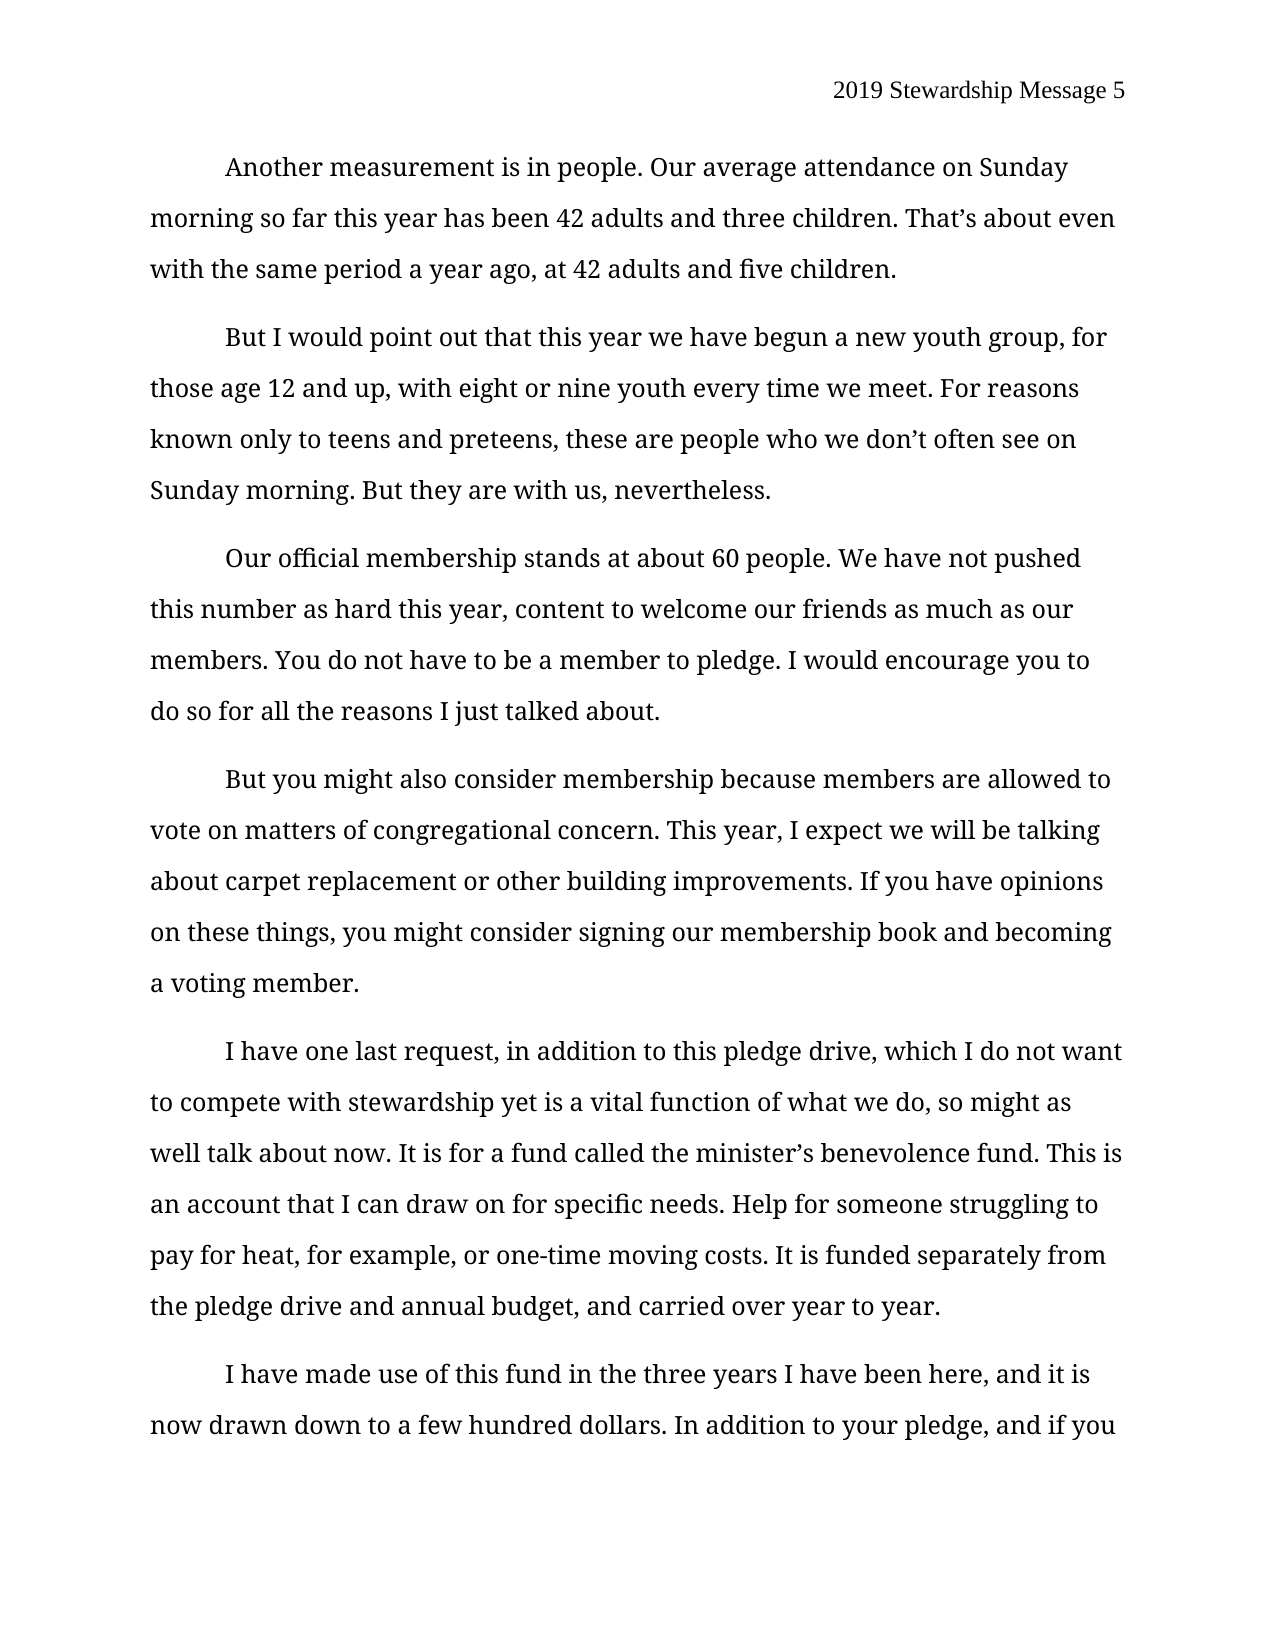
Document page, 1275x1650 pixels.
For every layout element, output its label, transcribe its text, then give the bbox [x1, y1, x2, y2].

text But I would point out that this year we have begun a new youth group, for those age 12 and up, with eight or nine youth every time we meet. For reasons known only to teens and preteens, these are people who we don’t often see on Sunday morning. But they are with us, nevertheless. [150, 320, 1125, 507]
text Another measurement is in people. Our average attendance on Sunday morning so far this year has been 42 adults and three children. That’s about even with the same period a year ago, at 42 adults and five children. [150, 150, 1125, 286]
text But you might also consider membership because members are allowed to vote on matters of congregational concern. This year, I expect we will be talking about carpet replacement or other building improvements. If you have opinions on these things, you might consider signing our membership book and becoming a voting member. [150, 761, 1125, 1000]
text Our official membership stands at about 60 people. We have not pushed this number as hard this year, content to welcome our friends as much as our members. You do not have to be a member to pledge. I would encourage you to do so for all the reasons I just talked about. [150, 541, 1125, 728]
text I have one last request, in addition to this pledge drive, which I do not want to compete with stewardship yet is a vital function of what we do, so might as well talk about now. It is for a fund called the minister’s benevolence fund. This is an account that I can draw on for specific needs. Help for someone struggling to pay for heat, for example, or one-time moving costs. It is funded separately from the pledge drive and annual budget, and carried over year to year. [150, 1033, 1125, 1323]
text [150, 1356, 1125, 1441]
